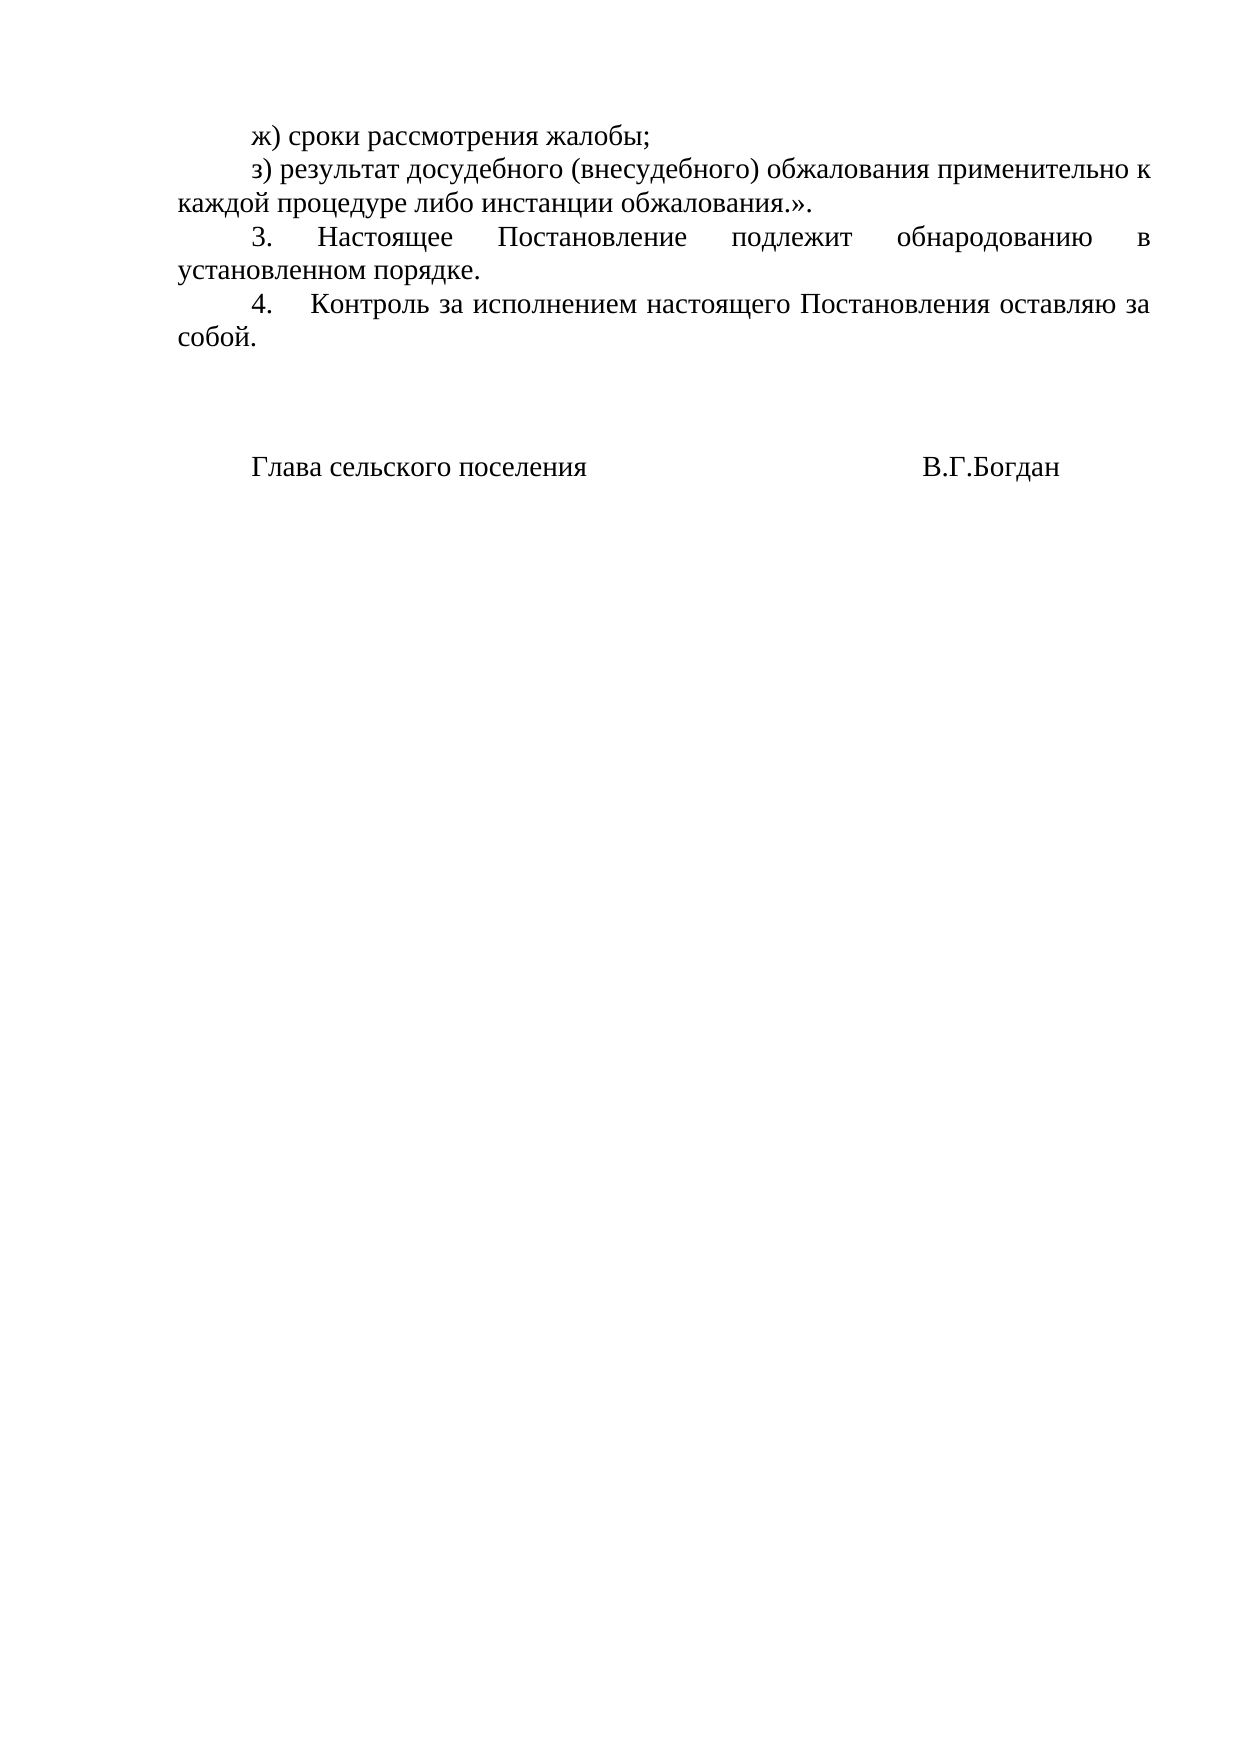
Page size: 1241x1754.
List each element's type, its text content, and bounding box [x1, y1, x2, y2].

text Глава сельского поселения В.Г.Богдан [177, 449, 1152, 482]
text 4. Контроль за исполнением настоящего Постановления оставляю за собой. [177, 286, 1152, 353]
text ж) сроки рассмотрения жалобы; [177, 118, 1152, 152]
text 3. Настоящее Постановление подлежит обнародованию в установленном порядке. [177, 219, 1152, 286]
text з) результат досудебного (внесудебного) обжалования применительно к каждой процедуре либо инстанции обжалования.». [177, 152, 1152, 219]
